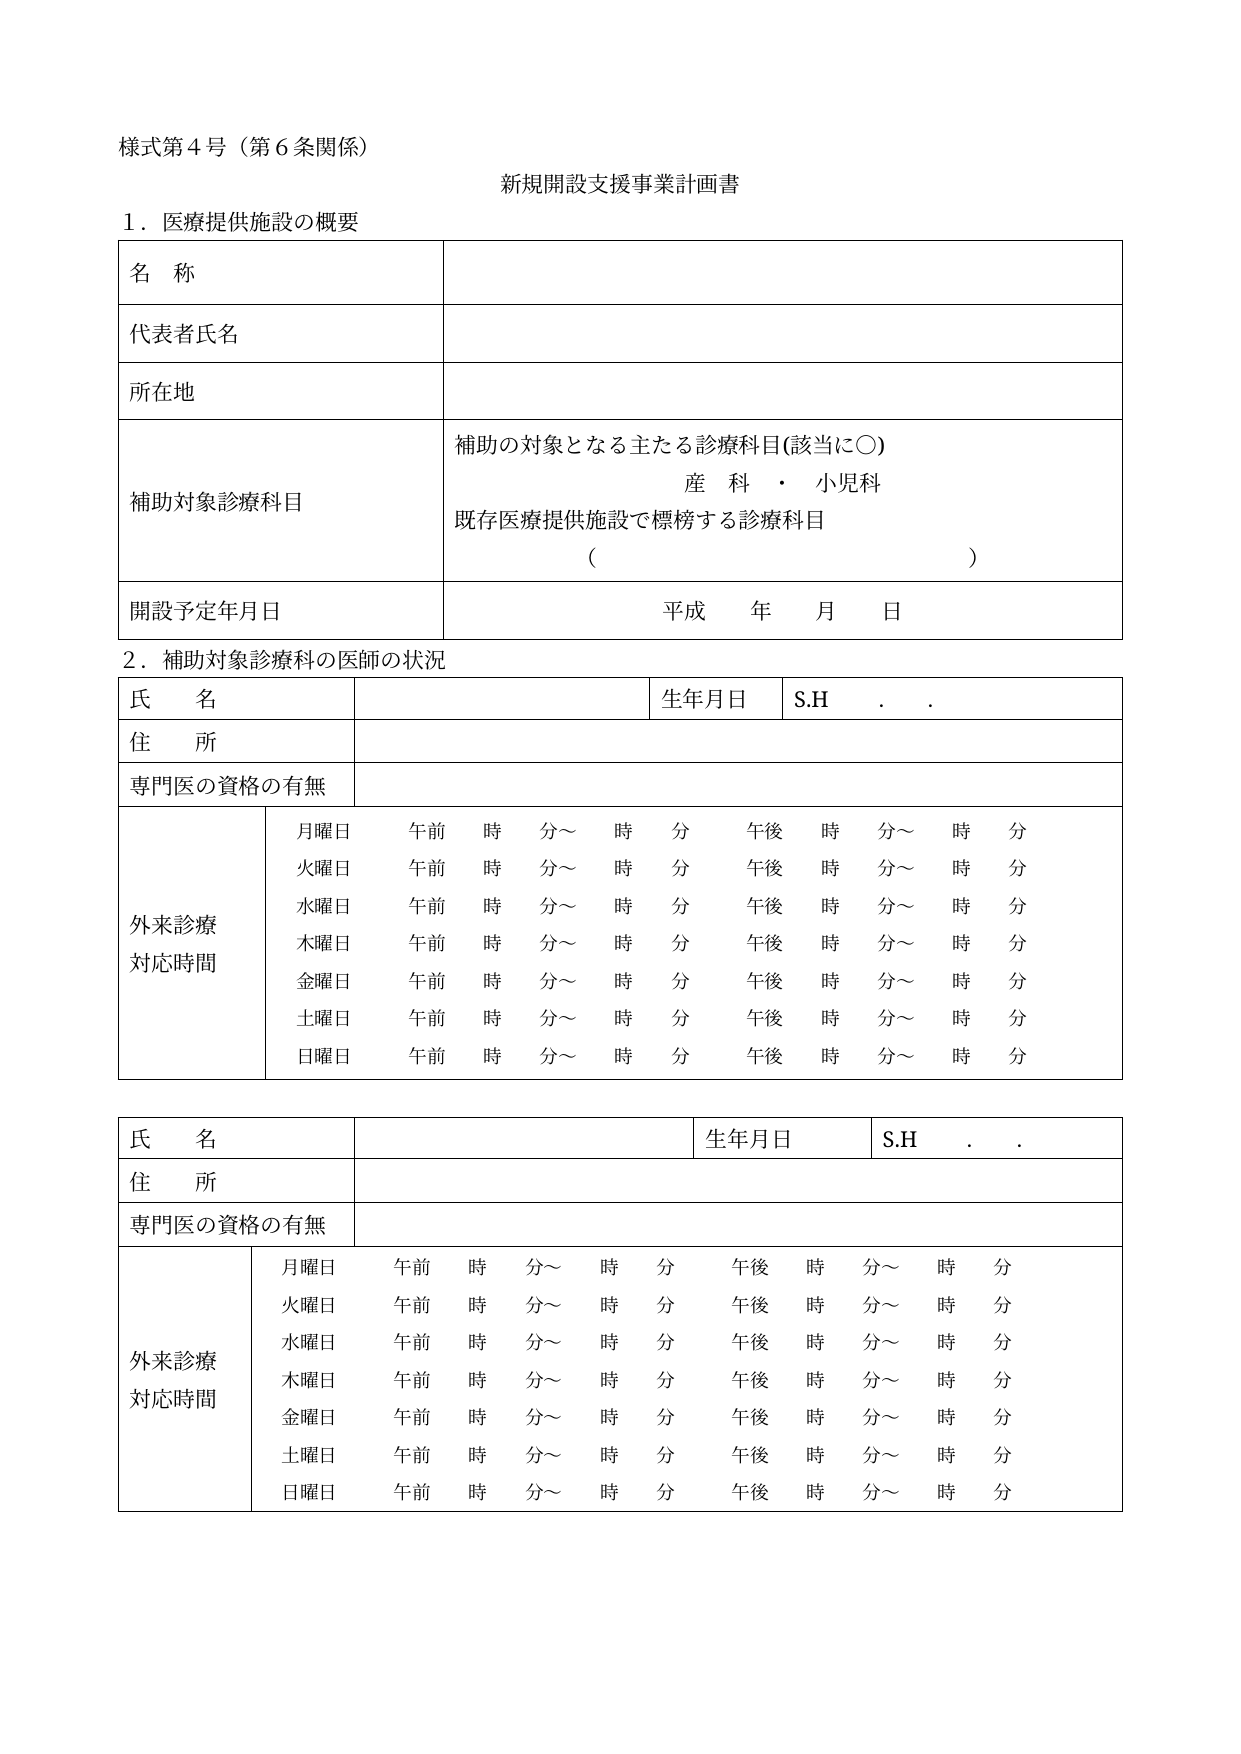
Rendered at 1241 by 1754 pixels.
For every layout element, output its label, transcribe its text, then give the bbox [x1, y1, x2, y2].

table_cell 住 所 [119, 720, 354, 762]
table_cell [355, 1203, 1122, 1246]
table_header S.H ． ． [872, 1118, 1122, 1158]
table_header [355, 1118, 693, 1158]
table_header S.H ． ． [783, 678, 1122, 718]
table_header [355, 678, 649, 718]
table_cell 専門医の資格の有無 [119, 763, 354, 806]
table_cell 補助の対象となる主たる診療科目(該当に○) 産 科 ・ 小児科 既存医療提供施設で標榜する診療科目 （ ） [444, 420, 1122, 581]
table_header 名 称 [119, 241, 443, 304]
table_cell 月曜日 午前 時 分～ 時 分 午後 時 分～ 時 分 火曜日 午前 時 分～ 時 分 午後 時 分～ 時 分 水曜日 午前 時 分～ 時 分 午後 時 分～ 時 分 木曜日 午前 時 分～ 時 分 午後 時 分～ 時 分 金曜日 午前 時 分～ 時 分 午後 時 分～ 時 分 土曜日 午前 時 分～ 時 分 午後 時 分～ 時 分 日曜日 午前 時 分～ 時 分 午後 時 分～ 時 分 [266, 807, 1122, 1078]
table_cell [444, 305, 1122, 362]
table_header [444, 241, 1122, 304]
table_header 生年月日 [650, 678, 782, 718]
text 様式第４号（第６条関係） [118, 127, 1122, 164]
table_cell 平成 年 月 日 [444, 582, 1122, 639]
table_cell 外来診療 対応時間 [119, 807, 265, 1078]
table_cell [355, 763, 1122, 806]
table_cell 代表者氏名 [119, 305, 443, 362]
table_cell 月曜日 午前 時 分～ 時 分 午後 時 分～ 時 分 火曜日 午前 時 分～ 時 分 午後 時 分～ 時 分 水曜日 午前 時 分～ 時 分 午後 時 分～ 時 分 木曜日 午前 時 分～ 時 分 午後 時 分～ 時 分 金曜日 午前 時 分～ 時 分 午後 時 分～ 時 分 土曜日 午前 時 分～ 時 分 午後 時 分～ 時 分 日曜日 午前 時 分～ 時 分 午後 時 分～ 時 分 [252, 1247, 1122, 1511]
table_header 生年月日 [694, 1118, 871, 1158]
table_header 氏 名 [119, 1118, 354, 1158]
table_cell 住 所 [119, 1159, 354, 1202]
table_cell [355, 1159, 1122, 1202]
text ２．補助対象診療科の医師の状況 [118, 640, 1122, 677]
table_cell 開設予定年月日 [119, 582, 443, 639]
table_cell 所在地 [119, 363, 443, 419]
table_header 氏 名 [119, 678, 354, 718]
table_cell 専門医の資格の有無 [119, 1203, 354, 1246]
table_cell 補助対象診療科目 [119, 420, 443, 581]
table_cell [444, 363, 1122, 419]
text １．医療提供施設の概要 [118, 202, 1122, 239]
text 新規開設支援事業計画書 [118, 164, 1122, 202]
table_cell [355, 720, 1122, 762]
table_cell 外来診療 対応時間 [119, 1247, 251, 1511]
